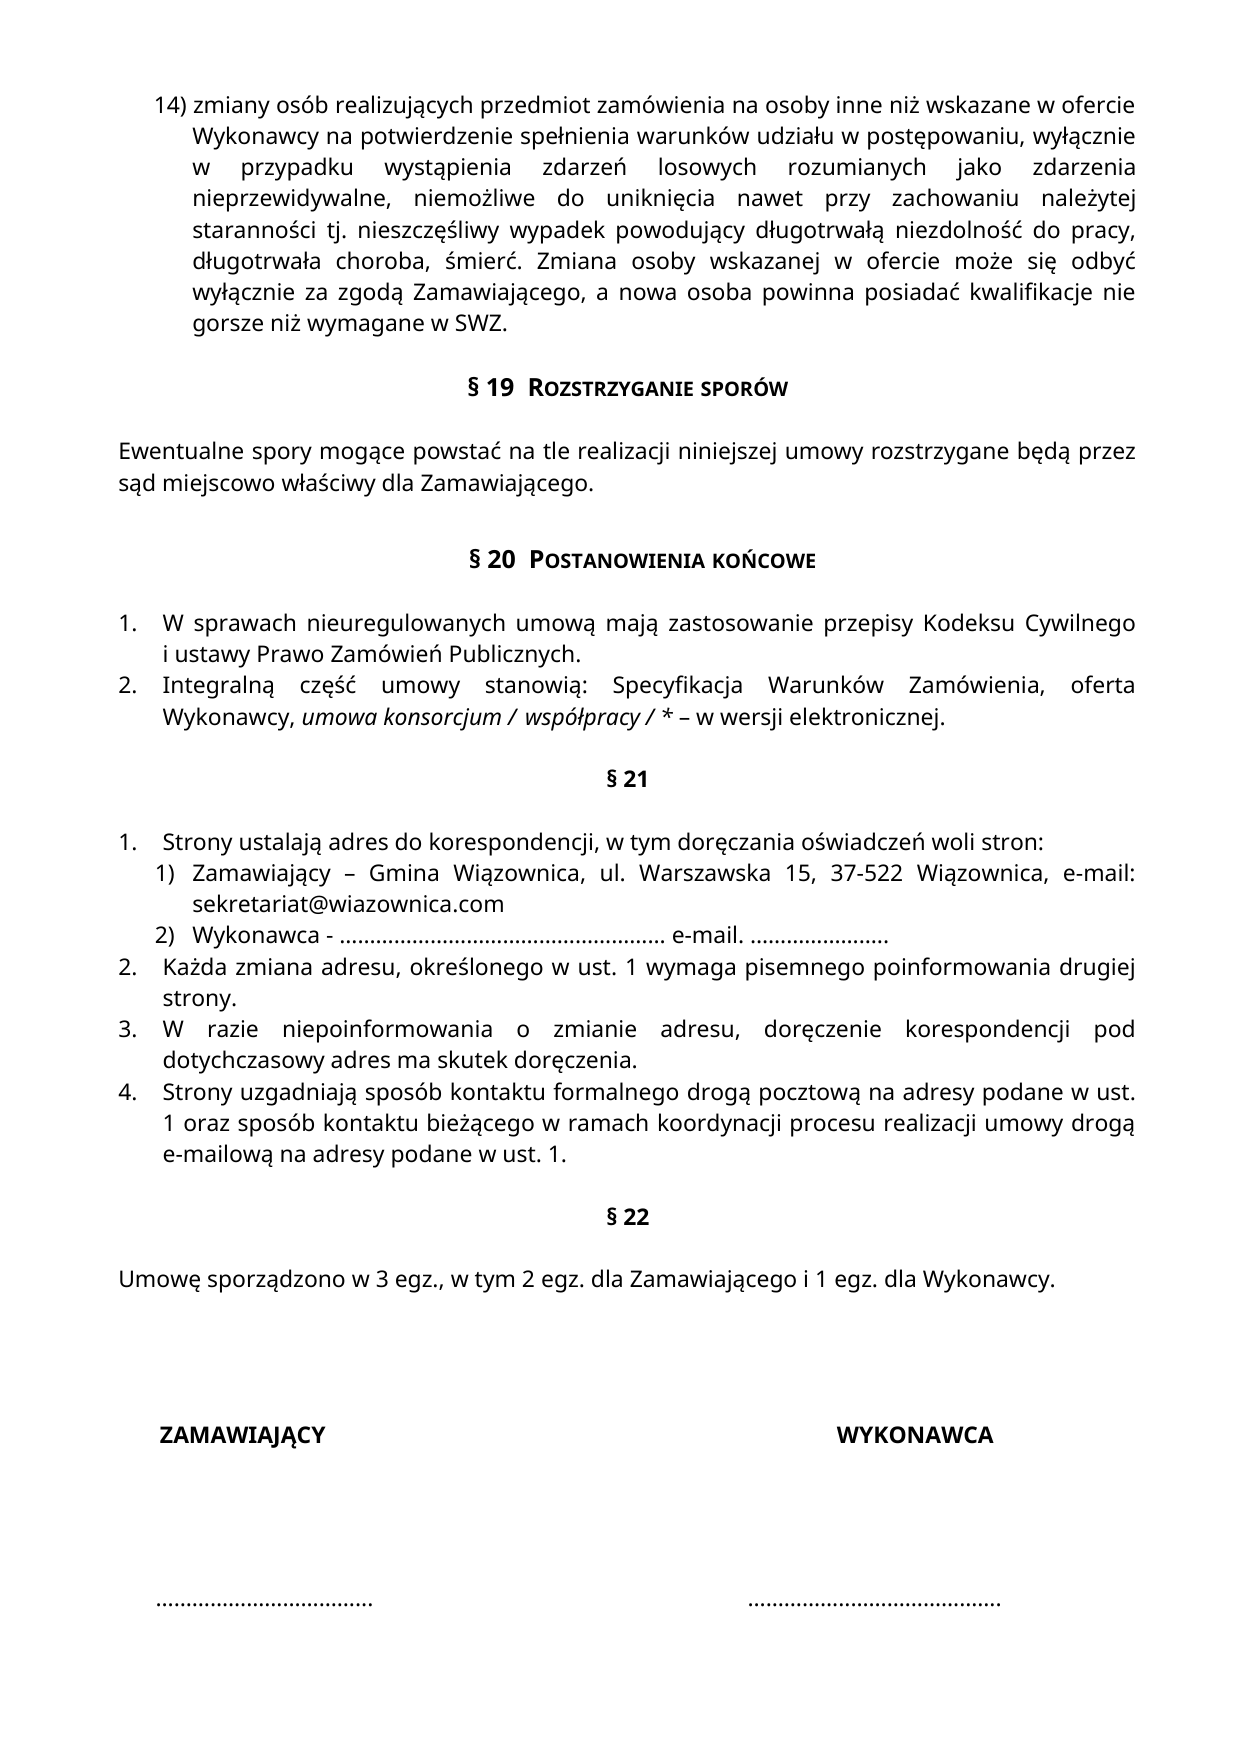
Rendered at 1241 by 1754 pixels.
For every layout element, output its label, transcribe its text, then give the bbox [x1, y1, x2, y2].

text Ewentualne spory mogące powstać na tle realizacji niniejszej umowy rozstrzygane będą przez sąd miejscowo właściwy dla Zamawiającego. [118, 435, 1137, 498]
list W razie niepoinformowania o zmianie adresu, doręczenie korespondencji pod dotychczasowy adres ma skutek doręczenia. [118, 1013, 1137, 1076]
text ……………………………... ……………..……………………. [118, 1582, 1137, 1613]
list Strony uzgadniają sposób kontaktu formalnego drogą pocztową na adresy podane w ust. 1 oraz sposób kontaktu bieżącego w ramach koordynacji procesu realizacji umowy drogą e-mailową na adresy podane w ust. 1. [118, 1076, 1137, 1169]
text § 21 [118, 763, 1137, 794]
list Strony ustalają adres do korespondencji, w tym doręczania oświadczeń woli stron: [118, 826, 1137, 857]
list W sprawach nieuregulowanych umową mają zastosowanie przepisy Kodeksu Cywilnego i ustawy Prawo Zamówień Publicznych. [118, 607, 1137, 669]
text § 22 [118, 1201, 1137, 1232]
list Wykonawca - ……………………………………………… e-mail. ………………….. [154, 919, 1137, 951]
text § 20 Postanowienia końcowe [148, 541, 1137, 576]
text § 19 Rozstrzyganie sporów [118, 370, 1137, 404]
list Zamawiający – Gmina Wiązownica, ul. Warszawska 15, 37-522 Wiązownica, e-mail: sekretariat@wiazownica.com [154, 857, 1137, 919]
list Integralną część umowy stanowią: Specyfikacja Warunków Zamówienia, oferta Wykonawcy, umowa konsorcjum / współpracy / * – w wersji elektronicznej. [118, 669, 1137, 732]
text Umowę sporządzono w 3 egz., w tym 2 egz. dla Zamawiającego i 1 egz. dla Wykonawcy. [118, 1263, 1137, 1294]
list Każda zmiana adresu, określonego w ust. 1 wymaga pisemnego poinformowania drugiej strony. [118, 951, 1137, 1013]
text ZAMAWIAJĄCY WYKONAWCA [118, 1419, 1141, 1451]
text 14) zmiany osób realizujących przedmiot zamówienia na osoby inne niż wskazane w ofercie Wykonawcy na potwierdzenie spełnienia warunków udziału w postępowaniu, wyłącznie w przypadku wystąpienia zdarzeń losowych rozumianych jako zdarzenia nieprzewidywalne, niemożliwe do uniknięcia nawet przy zachowaniu należytej staranności tj. nieszczęśliwy wypadek powodujący długotrwałą niezdolność do pracy, długotrwała choroba, śmierć. Zmiana osoby wskazanej w ofercie może się odbyć wyłącznie za zgodą Zamawiającego, a nowa osoba powinna posiadać kwalifikacje nie gorsze niż wymagane w SWZ. [103, 89, 1137, 339]
